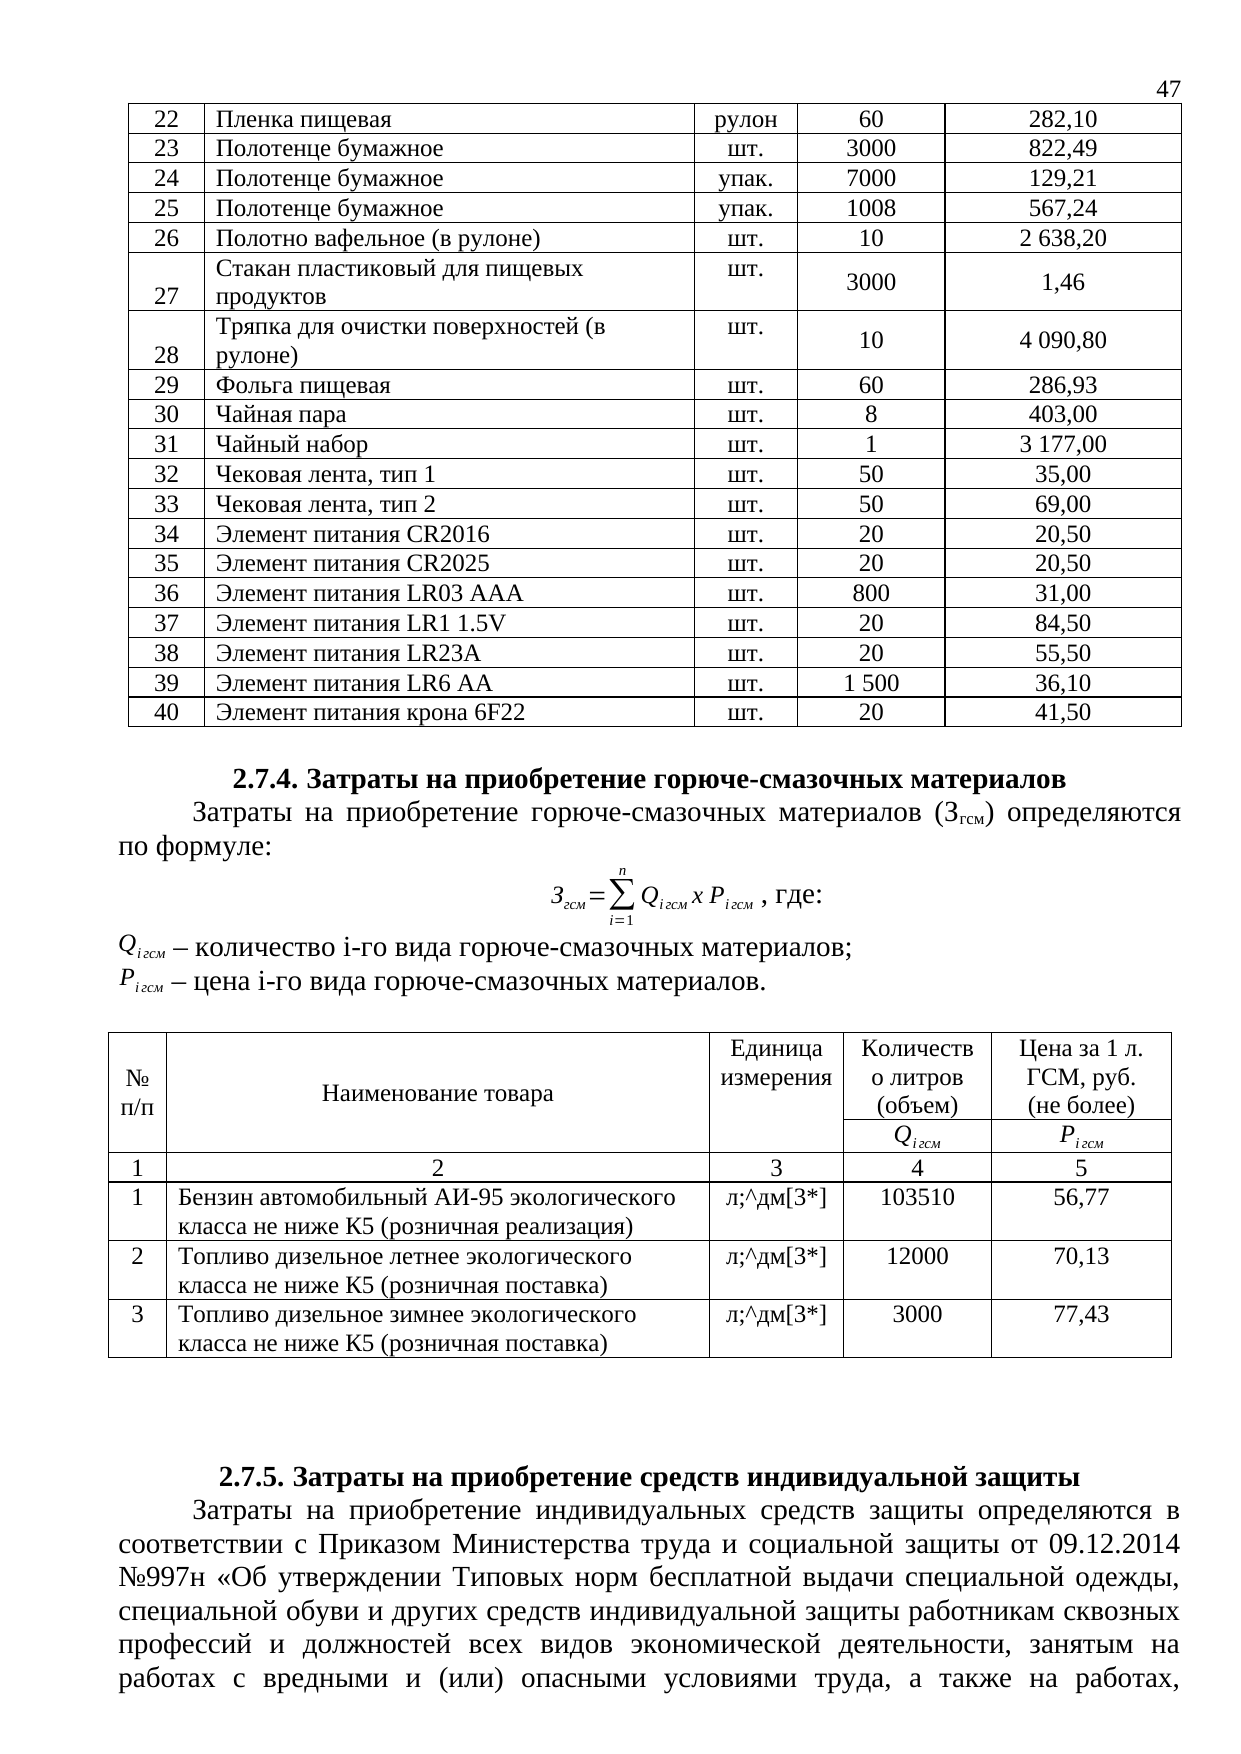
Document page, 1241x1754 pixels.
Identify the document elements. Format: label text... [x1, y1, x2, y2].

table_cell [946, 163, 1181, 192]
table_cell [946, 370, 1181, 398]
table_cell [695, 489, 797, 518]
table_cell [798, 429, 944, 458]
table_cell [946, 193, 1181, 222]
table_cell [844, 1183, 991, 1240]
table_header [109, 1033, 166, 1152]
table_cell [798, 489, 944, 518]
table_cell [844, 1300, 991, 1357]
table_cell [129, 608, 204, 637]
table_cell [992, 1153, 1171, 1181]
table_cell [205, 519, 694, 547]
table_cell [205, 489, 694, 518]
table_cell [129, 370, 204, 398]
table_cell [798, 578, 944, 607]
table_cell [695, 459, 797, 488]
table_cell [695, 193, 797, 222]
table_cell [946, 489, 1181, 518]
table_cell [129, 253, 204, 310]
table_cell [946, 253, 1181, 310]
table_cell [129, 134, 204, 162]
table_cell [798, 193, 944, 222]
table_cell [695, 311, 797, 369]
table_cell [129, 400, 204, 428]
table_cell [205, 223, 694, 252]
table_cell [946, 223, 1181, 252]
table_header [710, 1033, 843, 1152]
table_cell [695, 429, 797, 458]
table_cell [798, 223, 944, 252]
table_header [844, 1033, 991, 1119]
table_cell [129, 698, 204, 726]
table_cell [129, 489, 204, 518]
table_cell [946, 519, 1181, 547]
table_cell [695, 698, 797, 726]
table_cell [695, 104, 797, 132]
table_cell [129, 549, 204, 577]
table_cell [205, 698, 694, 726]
text – количество i-го вида горюче-смазочных материалов; [118, 929, 1181, 963]
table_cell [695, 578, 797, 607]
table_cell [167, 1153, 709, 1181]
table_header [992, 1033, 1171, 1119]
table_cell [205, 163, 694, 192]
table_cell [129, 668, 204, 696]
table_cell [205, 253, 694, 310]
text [118, 1492, 1181, 1693]
text , где: [118, 861, 1181, 929]
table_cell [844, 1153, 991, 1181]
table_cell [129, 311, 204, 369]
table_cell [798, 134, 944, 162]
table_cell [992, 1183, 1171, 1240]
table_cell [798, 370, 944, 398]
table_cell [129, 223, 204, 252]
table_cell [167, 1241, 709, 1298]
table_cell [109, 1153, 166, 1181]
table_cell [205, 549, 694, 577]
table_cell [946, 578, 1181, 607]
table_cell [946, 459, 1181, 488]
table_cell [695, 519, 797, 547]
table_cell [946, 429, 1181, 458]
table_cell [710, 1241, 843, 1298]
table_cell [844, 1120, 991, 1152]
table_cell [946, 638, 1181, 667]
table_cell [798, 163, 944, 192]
text – цена i-го вида горюче-смазочных материалов. [118, 963, 1181, 997]
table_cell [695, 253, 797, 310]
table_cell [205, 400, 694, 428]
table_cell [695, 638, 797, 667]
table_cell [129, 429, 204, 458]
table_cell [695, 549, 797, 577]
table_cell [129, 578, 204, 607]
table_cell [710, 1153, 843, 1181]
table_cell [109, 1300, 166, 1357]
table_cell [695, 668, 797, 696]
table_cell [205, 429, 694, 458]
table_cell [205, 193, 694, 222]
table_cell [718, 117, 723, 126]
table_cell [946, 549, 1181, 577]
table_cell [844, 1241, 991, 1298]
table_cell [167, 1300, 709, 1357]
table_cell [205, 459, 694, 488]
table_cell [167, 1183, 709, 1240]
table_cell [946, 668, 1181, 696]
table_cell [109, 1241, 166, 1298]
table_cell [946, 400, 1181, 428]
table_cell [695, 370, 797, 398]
text 2.7.4. Затраты на приобретение горюче-смазочных материалов [118, 761, 1181, 794]
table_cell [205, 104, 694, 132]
text Затраты на приобретение горюче-смазочных материалов (Згсм) определяются по формуле: [118, 794, 1181, 861]
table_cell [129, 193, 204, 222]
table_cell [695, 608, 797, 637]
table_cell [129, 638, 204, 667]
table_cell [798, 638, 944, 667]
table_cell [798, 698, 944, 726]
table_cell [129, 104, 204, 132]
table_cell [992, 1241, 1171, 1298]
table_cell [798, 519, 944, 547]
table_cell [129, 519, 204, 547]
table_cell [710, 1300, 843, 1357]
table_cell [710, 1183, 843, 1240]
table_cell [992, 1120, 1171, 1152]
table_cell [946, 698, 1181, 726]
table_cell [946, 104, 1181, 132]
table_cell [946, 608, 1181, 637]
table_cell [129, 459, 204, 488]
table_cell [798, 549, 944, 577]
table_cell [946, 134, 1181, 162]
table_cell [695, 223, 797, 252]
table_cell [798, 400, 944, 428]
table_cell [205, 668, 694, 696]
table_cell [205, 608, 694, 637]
text 2.7.5. Затраты на приобретение средств индивидуальной защиты [118, 1459, 1181, 1492]
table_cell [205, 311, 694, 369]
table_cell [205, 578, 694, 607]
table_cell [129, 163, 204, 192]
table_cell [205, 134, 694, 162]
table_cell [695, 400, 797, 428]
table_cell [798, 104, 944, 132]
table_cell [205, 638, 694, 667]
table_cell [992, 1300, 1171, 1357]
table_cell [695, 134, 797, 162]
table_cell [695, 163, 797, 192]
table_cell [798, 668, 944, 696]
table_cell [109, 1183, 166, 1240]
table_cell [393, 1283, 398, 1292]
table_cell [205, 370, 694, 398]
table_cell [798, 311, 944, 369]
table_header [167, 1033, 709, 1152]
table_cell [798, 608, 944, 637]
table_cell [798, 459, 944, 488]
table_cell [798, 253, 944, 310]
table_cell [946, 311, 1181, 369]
